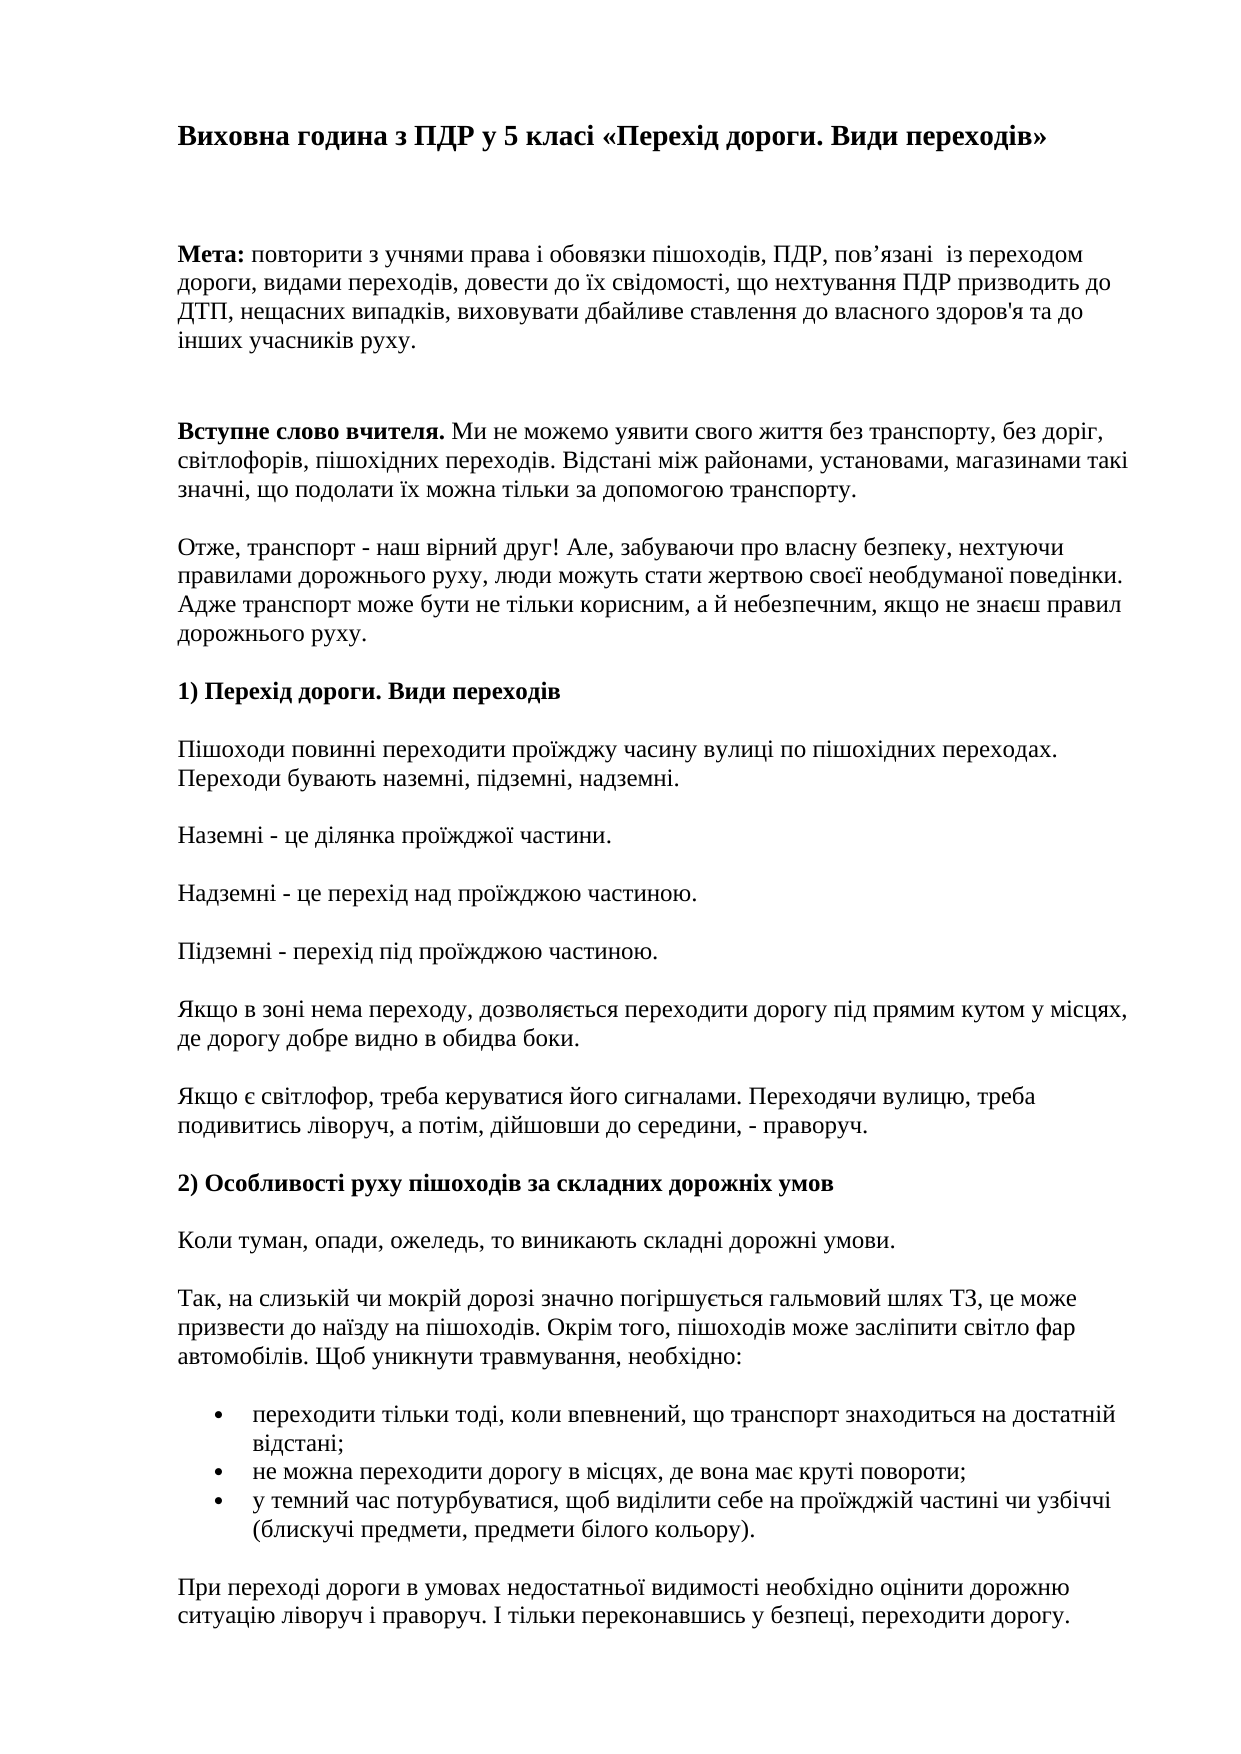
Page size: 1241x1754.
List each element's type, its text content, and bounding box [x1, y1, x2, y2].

text 2) Особливості руху пішоходів за складних дорожніх умов [177, 1168, 1152, 1196]
list не можна переходити дорогу в місцях, де вона має круті повороти; [215, 1456, 1152, 1485]
text Коли туман, опади, ожеледь, то виникають складні дорожні умови. [177, 1226, 1152, 1254]
text Якщо в зоні нема переходу, дозволяється переходити дорогу під прямим кутом у місцях, де дорогу добре видно в обидва боки. [177, 994, 1152, 1052]
text Вступне слово вчителя. Ми не можемо уявити свого життя без транспорту, без доріг, світлофорів, пішохідних переходів. Відстані між районами, установами, магазинами такі значні, що подолати їх можна тільки за допомогою транспорту. [177, 383, 1152, 503]
text Підземні - перехід під проїжджою частиною. [177, 936, 1152, 965]
text Мета: повторити з учнями права і обовязки пішоходів, ПДР, пов’язані із переходом дороги, видами переходів, довести до їх свідомості, що нехтування ПДР призводить до ДТП, нещасних випадків, виховувати дбайливе ставлення до власного здоров'я та до інших учасників руху. [177, 239, 1152, 354]
text Надземні - це перехід над проїжджою частиною. [177, 878, 1152, 907]
text Так, на слизькій чи мокрій дорозі значно погіршується гальмовий шлях ТЗ, це може призвести до наїзду на пішоходів. Окрім того, пішоходів може засліпити світло фар автомобілів. Щоб уникнути травмування, необхідно: [177, 1283, 1152, 1370]
list переходити тільки тоді, коли впевнений, що транспорт знаходиться на достатній відстані; [215, 1399, 1152, 1456]
text Наземні - це ділянка проїжджої частини. [177, 821, 1152, 849]
text 1) Перехід дороги. Види переходів [177, 676, 1152, 705]
text Пішоходи повинні переходити проїжджу часину вулиці по пішохідних переходах. Переходи бувають наземні, підземні, надземні. [177, 734, 1152, 791]
text При переході дороги в умовах недостатньої видимості необхідно оцінити дорожню ситуацію ліворуч і праворуч. І тільки переконавшись у безпеці, переходити дорогу. [177, 1572, 1152, 1629]
list у темний час потурбуватися, щоб виділити себе на проїжджій частині чи узбіччі (блискучі предмети, предмети білого кольору). [215, 1485, 1152, 1543]
text Виховна година з ПДР у 5 класі «Перехід дороги. Види переходів» [177, 118, 1152, 152]
text Отже, транспорт - наш вірний друг! Але, забуваючи про власну безпеку, нехтуючи правилами дорожнього руху, люди можуть стати жертвою своєї необдуманої поведінки. Адже транспорт може бути не тільки корисним, а й небезпечним, якщо не знаєш правил дорожнього руху. [177, 532, 1152, 647]
text Якщо є світлофор, треба керуватися його сигналами. Переходячи вулицю, треба подивитись ліворуч, а потім, дійшовши до середини, - праворуч. [177, 1081, 1152, 1138]
